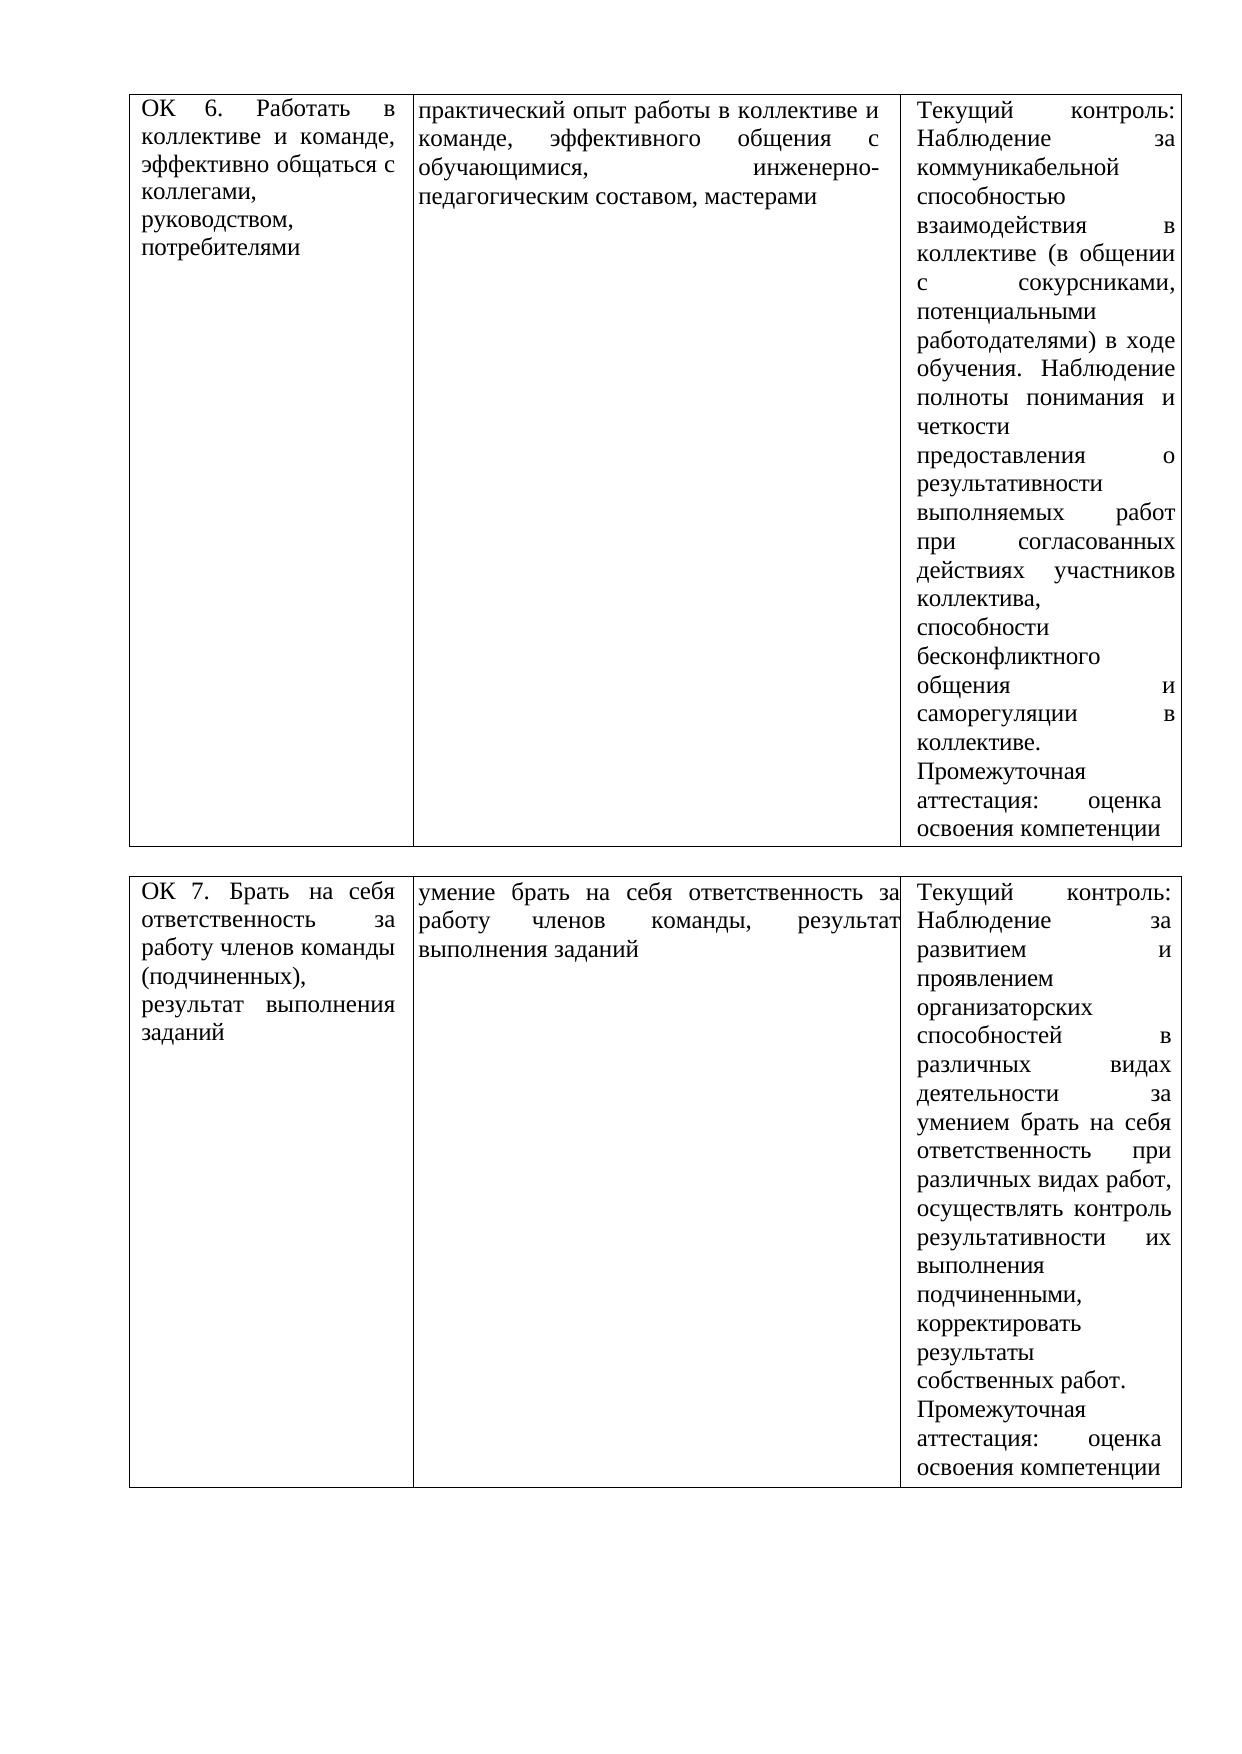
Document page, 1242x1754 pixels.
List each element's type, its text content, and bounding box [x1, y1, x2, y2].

table_cell ОК 6. Работать в коллективе и команде, эффективно общаться с коллегами, руководством, потребителями [130, 95, 413, 846]
table_header Текущий контроль: Наблюдение за развитием и проявлением организаторских способностей в различных видах деятельности за умением брать на себя ответственность при различных видах работ, осуществлять контроль результативности их выполнения подчиненными, корректировать результаты собственных работ. Промежуточная аттестация: оценка освоения компетенции [901, 877, 1181, 1487]
table_header ОК 7. Брать на себя ответственность за работу членов команды (подчиненных), результат выполнения заданий [130, 877, 413, 1487]
table_header умение брать на себя ответственность за работу членов команды, результат выполнения заданий [414, 877, 900, 1487]
table_cell практический опыт работы в коллективе и команде, эффективного общения с обучающимися, инженерно- педагогическим составом, мастерами [414, 95, 900, 846]
table_cell Текущий контроль: Наблюдение за коммуникабельной способностью взаимодействия в коллективе (в общении с сокурсниками, потенциальными работодателями) в ходе обучения. Наблюдение полноты понимания и четкости предоставления о результативности выполняемых работ при согласованных действиях участников коллектива, способности бесконфликтного общения и саморегуляции в коллективе. Промежуточная аттестация: оценка освоения компетенции [901, 95, 1181, 846]
